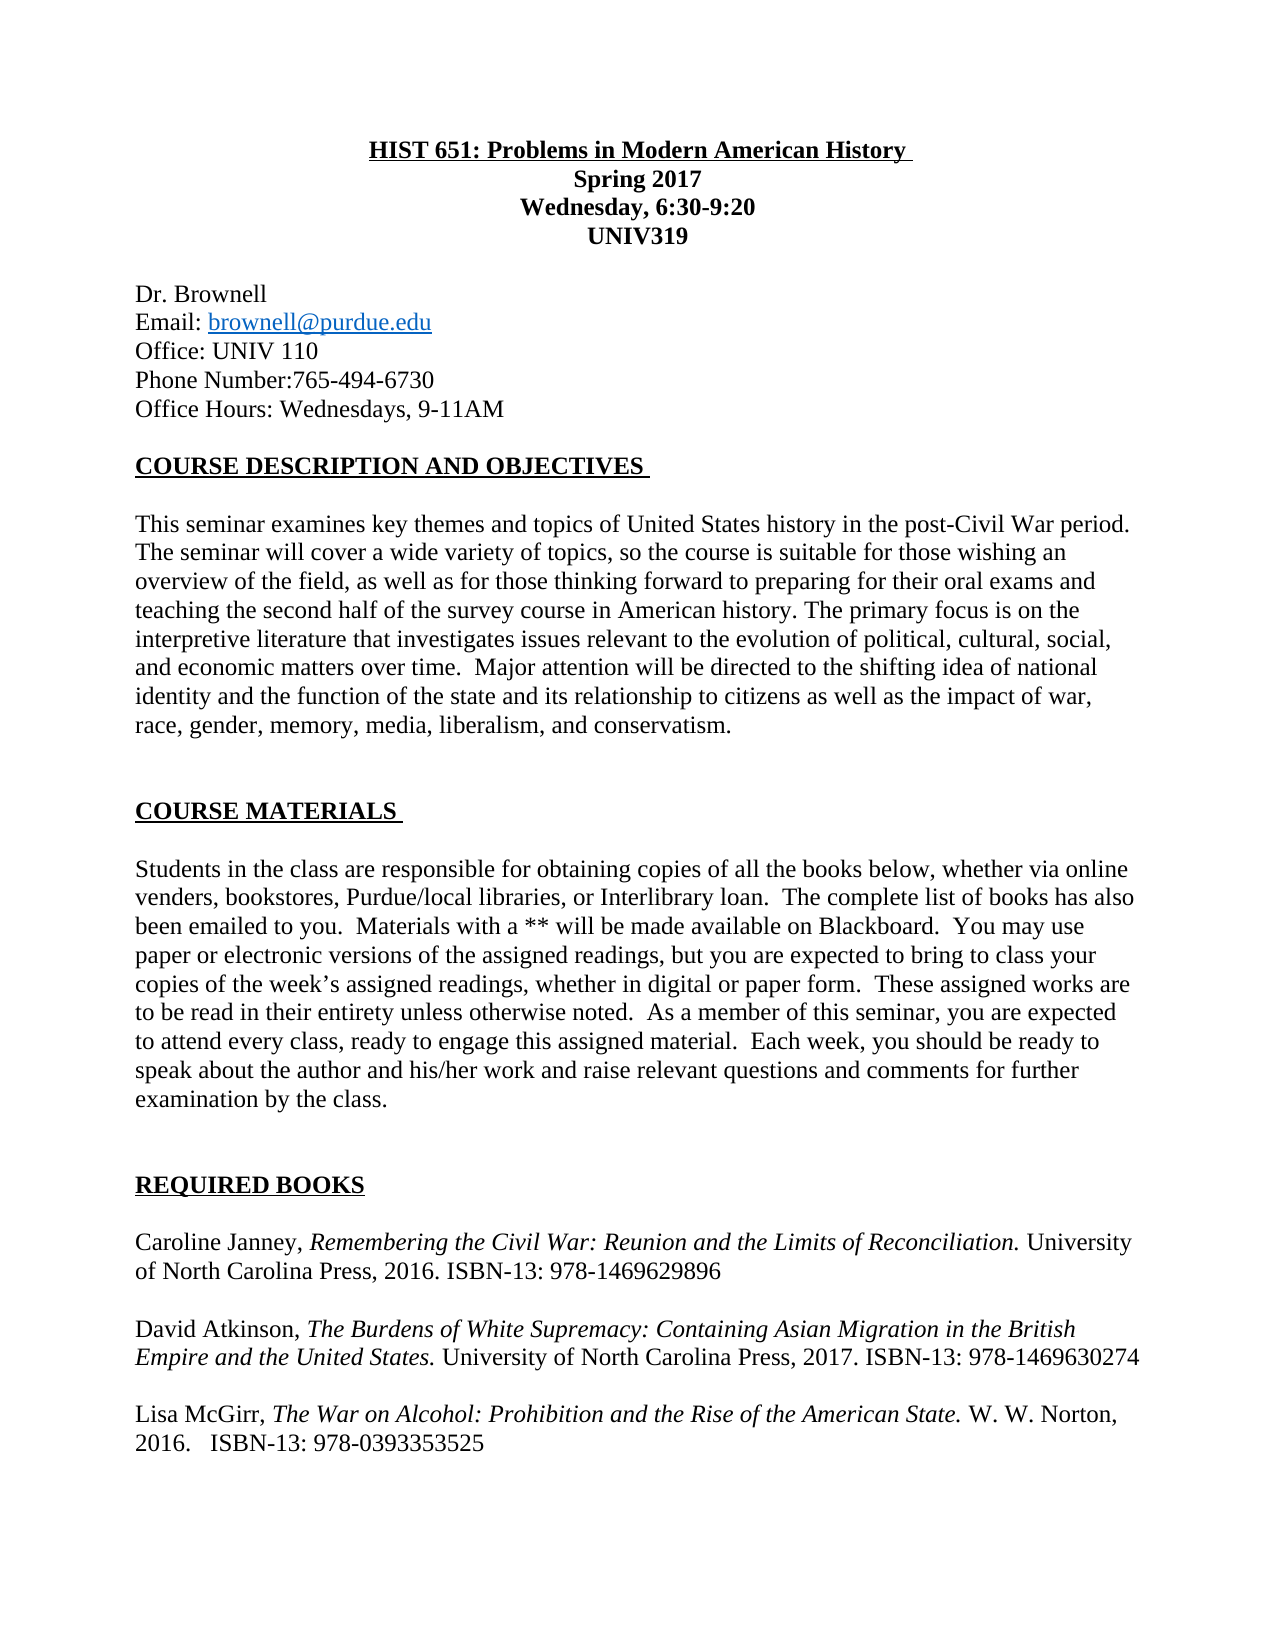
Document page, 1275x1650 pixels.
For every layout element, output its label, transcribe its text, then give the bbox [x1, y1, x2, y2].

text Caroline Janney, Remembering the Civil War: Reunion and the Limits of Reconciliation. University of North Carolina Press, 2016. ISBN-13: 978-1469629896 [135, 1227, 1140, 1285]
text Office Hours: Wednesdays, 9-11AM [135, 394, 1140, 422]
text Email: brownell@purdue.edu [135, 307, 1140, 336]
text COURSE DESCRIPTION AND OBJECTIVES [135, 451, 1140, 480]
text HIST 651: Problems in Modern American History [135, 135, 1140, 164]
text COURSE MATERIALS [135, 796, 1140, 825]
text REQUIRED BOOKS [135, 1170, 1140, 1199]
text Students in the class are responsible for obtaining copies of all the books below, whether via online venders, bookstores, Purdue/local libraries, or Interlibrary loan. The complete list of books has also been emailed to you. Materials with a ** will be made available on Blackboard. You may use paper or electronic versions of the assigned readings, but you are expected to bring to class your copies of the week’s assigned readings, whether in digital or paper form. These assigned works are to be read in their entirety unless otherwise noted. As a member of this seminar, you are expected to attend every class, ready to engage this assigned material. Each week, you should be ready to speak about the author and his/her work and raise relevant questions and comments for further examination by the class. [135, 854, 1140, 1112]
text Dr. Brownell [135, 279, 1140, 307]
text David Atkinson, The Burdens of White Supremacy: Containing Asian Migration in the British Empire and the United States. University of North Carolina Press, 2017. ISBN-13: 978-1469630274 [135, 1314, 1140, 1371]
text Lisa McGirr, The War on Alcohol: Prohibition and the Rise of the American State. W. W. Norton, 2016. ISBN-13: 978-0393353525 [135, 1399, 1140, 1457]
text Office: UNIV 110 [135, 336, 1140, 365]
text Spring 2017 [135, 164, 1140, 192]
text Phone Number:765-494-6730 [135, 365, 1140, 394]
text Wednesday, 6:30-9:20 [135, 192, 1140, 221]
text UNIV319 [135, 221, 1140, 250]
text This seminar examines key themes and topics of United States history in the post-Civil War period. The seminar will cover a wide variety of topics, so the course is suitable for those wishing an overview of the field, as well as for those thinking forward to preparing for their oral exams and teaching the second half of the survey course in American history. The primary focus is on the interpretive literature that investigates issues relevant to the evolution of political, cultural, social, and economic matters over time. Major attention will be directed to the shifting idea of national identity and the function of the state and its relationship to citizens as well as the impact of war, race, gender, memory, media, liberalism, and conservatism. [135, 509, 1140, 739]
